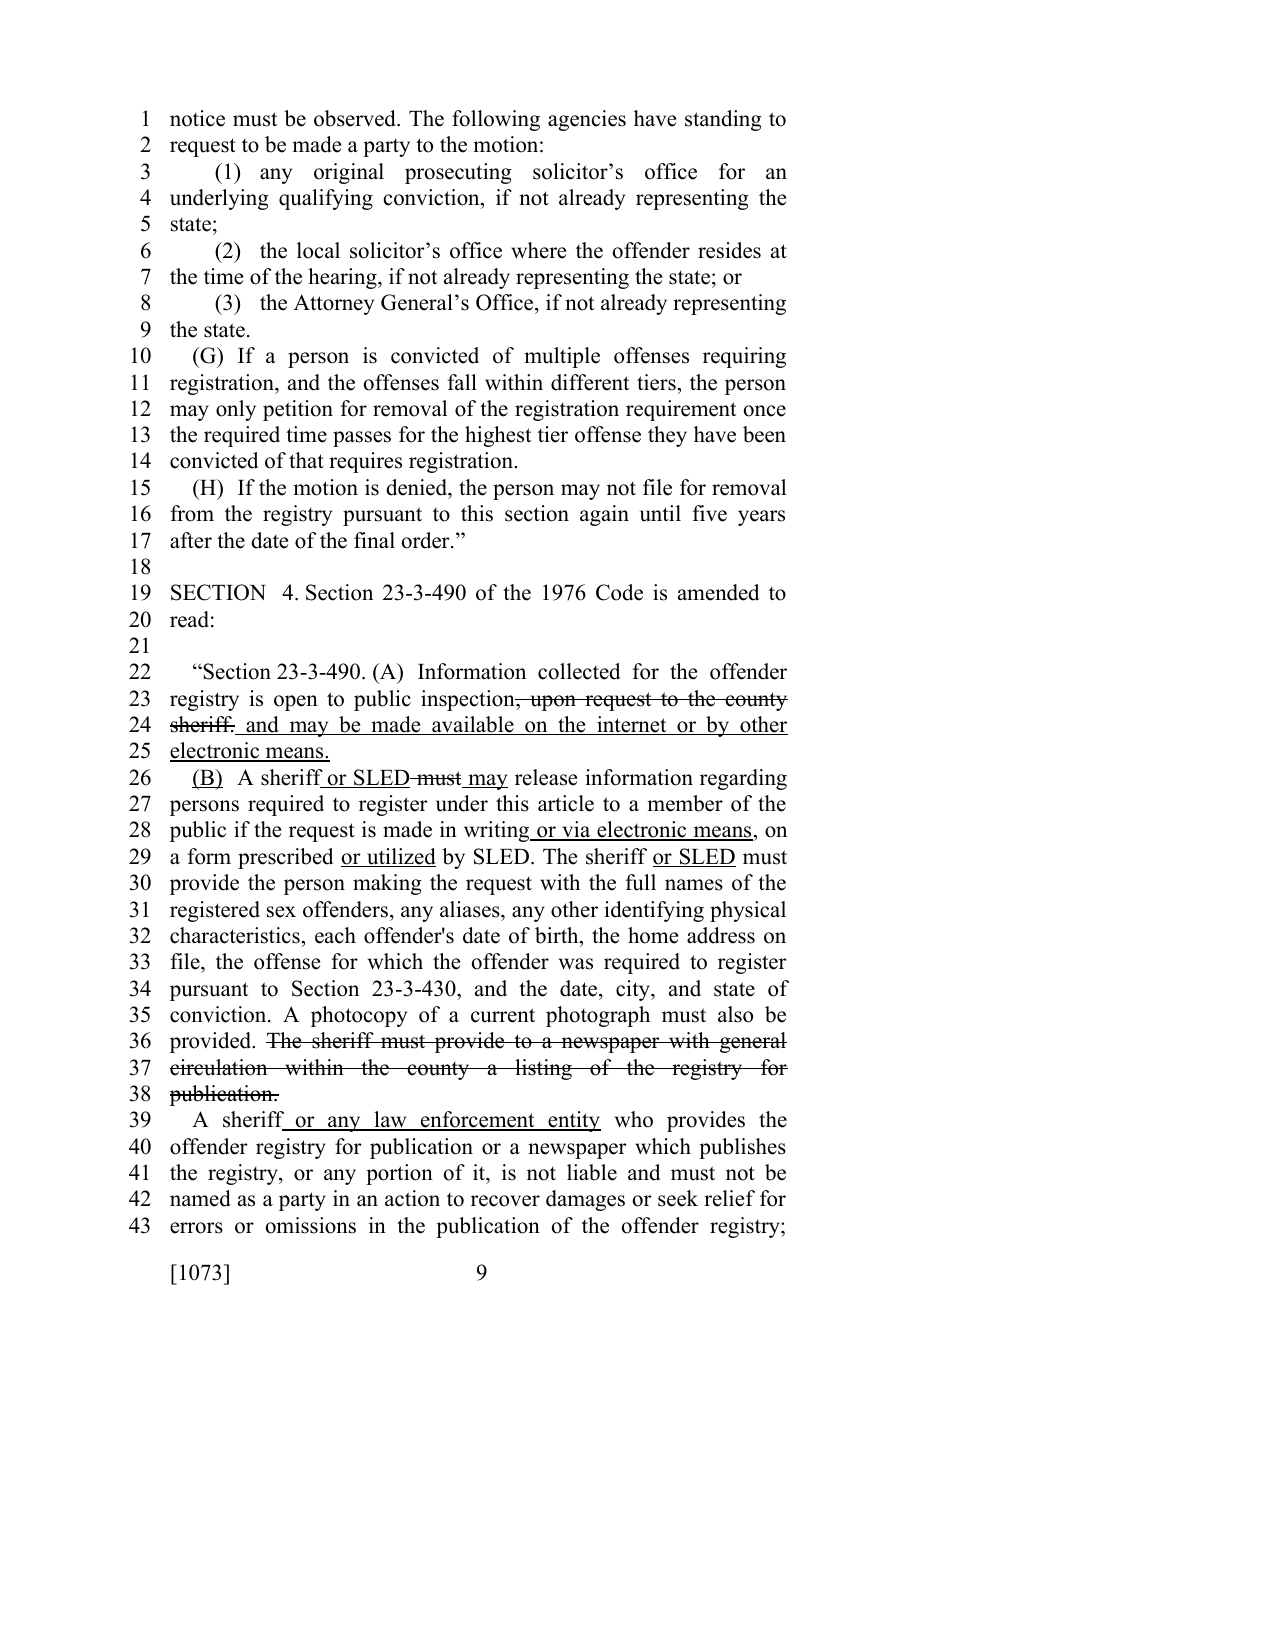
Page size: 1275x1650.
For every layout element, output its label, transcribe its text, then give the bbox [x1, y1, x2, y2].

text SECTION 4. Section 23-3-490 of the 1976 Code is amended to read: [169, 579, 787, 632]
text (2) the local solicitor’s office where the offender resides at the time of the hearing, if not already representing the state; or [169, 237, 787, 289]
text (3) the Attorney General’s Office, if not already representing the state. [169, 289, 787, 342]
text “Section 23-3-490. (A) Information collected for the offender registry is open to public inspection, upon request to the county sheriff. and may be made available on the internet or by other electronic means. [169, 658, 787, 764]
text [169, 105, 787, 158]
text (H) If the motion is denied, the person may not file for removal from the registry pursuant to this section again until five years after the date of the final order.” [169, 474, 787, 553]
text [169, 1106, 787, 1238]
text (1) any original prosecuting solicitor’s office for an underlying qualifying conviction, if not already representing the state; [169, 158, 787, 237]
text (B) A sheriff or SLED must may release information regarding persons required to register under this article to a member of the public if the request is made in writing or via electronic means, on a form prescribed or utilized by SLED. The sheriff or SLED must provide the person making the request with the full names of the registered sex offenders, any aliases, any other identifying physical characteristics, each offender's date of birth, the home address on file, the offense for which the offender was required to register pursuant to Section 23-3-430, and the date, city, and state of conviction. A photocopy of a current photograph must also be provided. The sheriff must provide to a newspaper with general circulation within the county a listing of the registry for publication. [169, 764, 787, 1068]
text (G) If a person is convicted of multiple offenses requiring registration, and the offenses fall within different tiers, the person may only petition for removal of the registration requirement once the required time passes for the highest tier offense they have been convicted of that requires registration. [169, 342, 787, 474]
